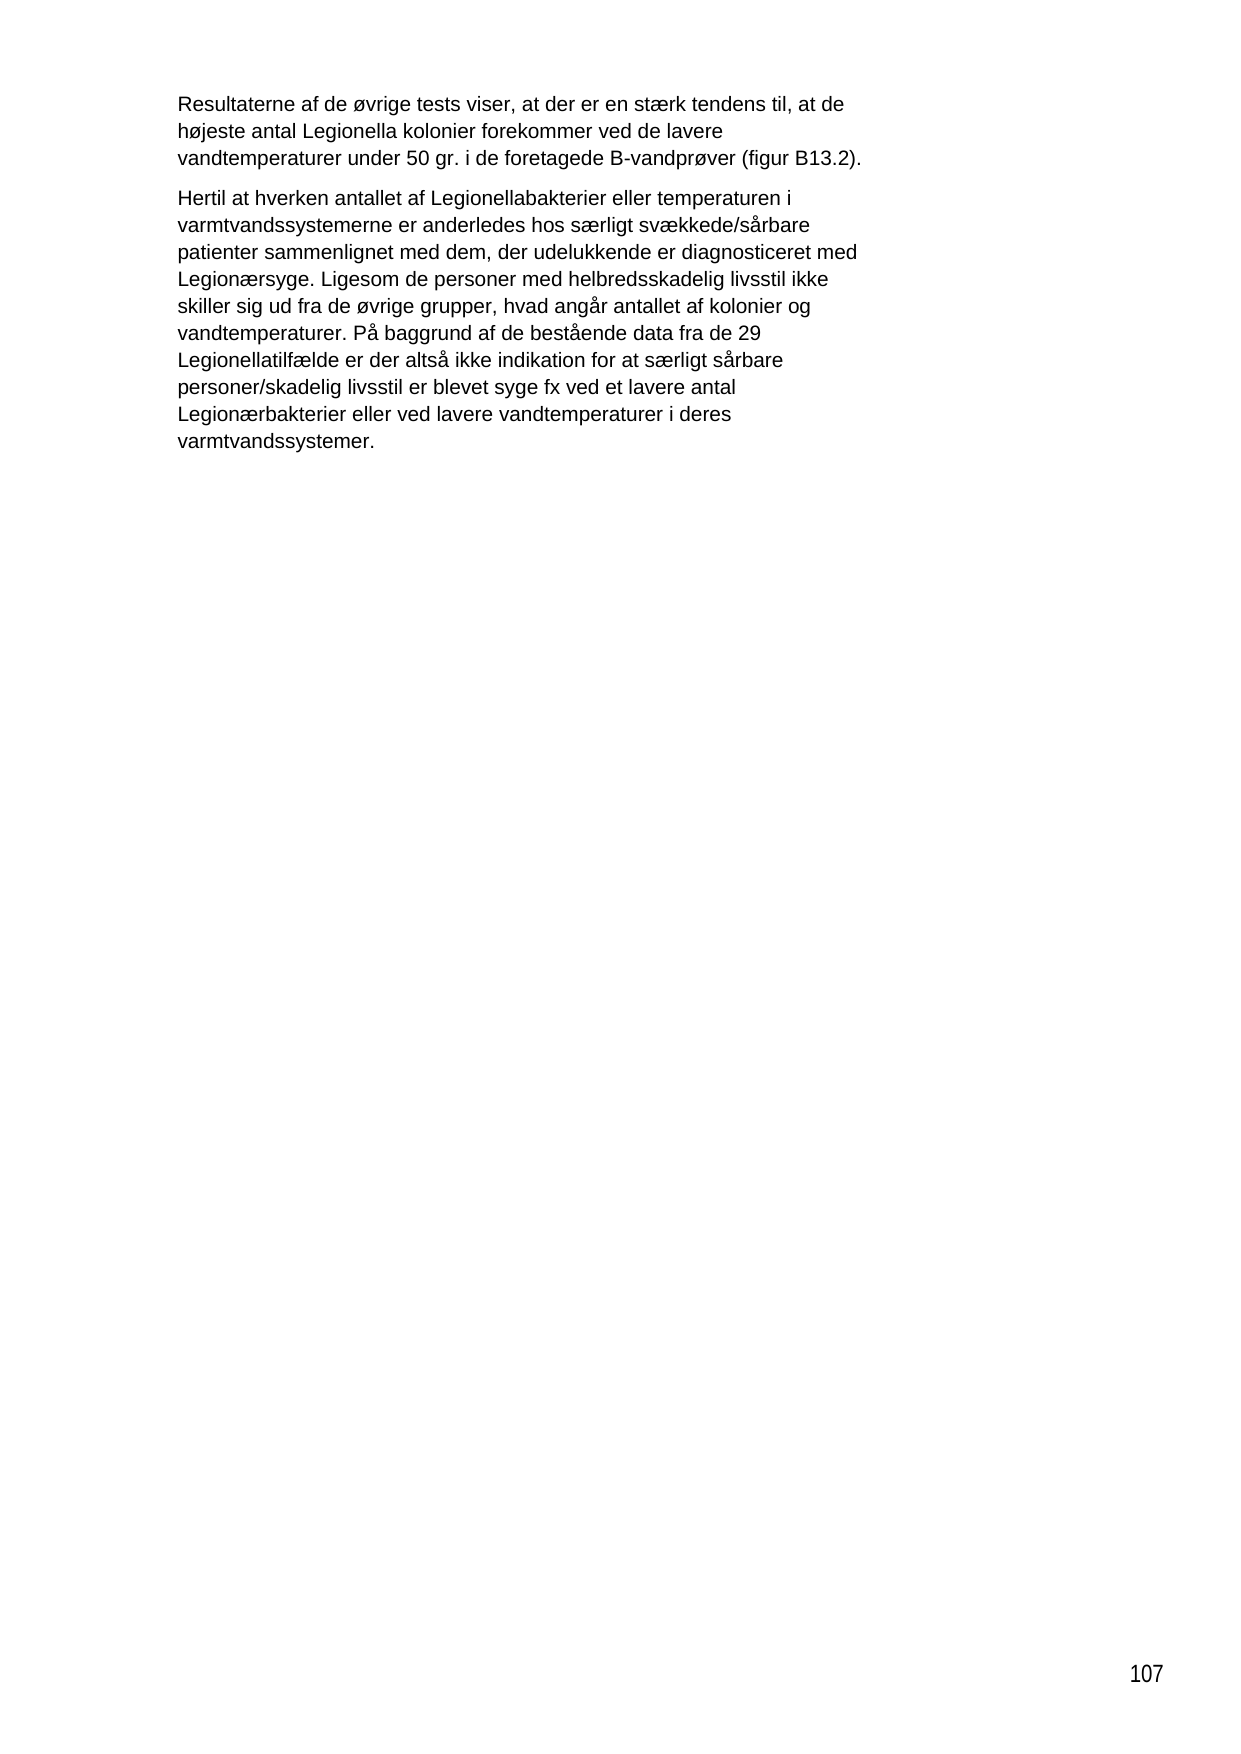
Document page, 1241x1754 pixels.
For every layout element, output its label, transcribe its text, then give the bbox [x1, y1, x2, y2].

text Resultaterne af de øvrige tests viser, at der er en stærk tendens til, at de højeste antal Legionella kolonier forekommer ved de lavere vandtemperaturer under 50 gr. i de foretagede B-vandprøver (figur B13.2). [177, 89, 886, 170]
text Hertil at hverken antallet af Legionellabakterier eller temperaturen i varmtvandssystemerne er anderledes hos særligt svækkede/sårbare patienter sammenlignet med dem, der udelukkende er diagnosticeret med Legionærsyge. Ligesom de personer med helbredsskadelig livsstil ikke skiller sig ud fra de øvrige grupper, hvad angår antallet af kolonier og vandtemperaturer. På baggrund af de bestående data fra de 29 Legionellatilfælde er der altså ikke indikation for at særligt sårbare personer/skadelig livsstil er blevet syge fx ved et lavere antal Legionærbakterier eller ved lavere vandtemperaturer i deres varmtvandssystemer. [177, 182, 886, 453]
